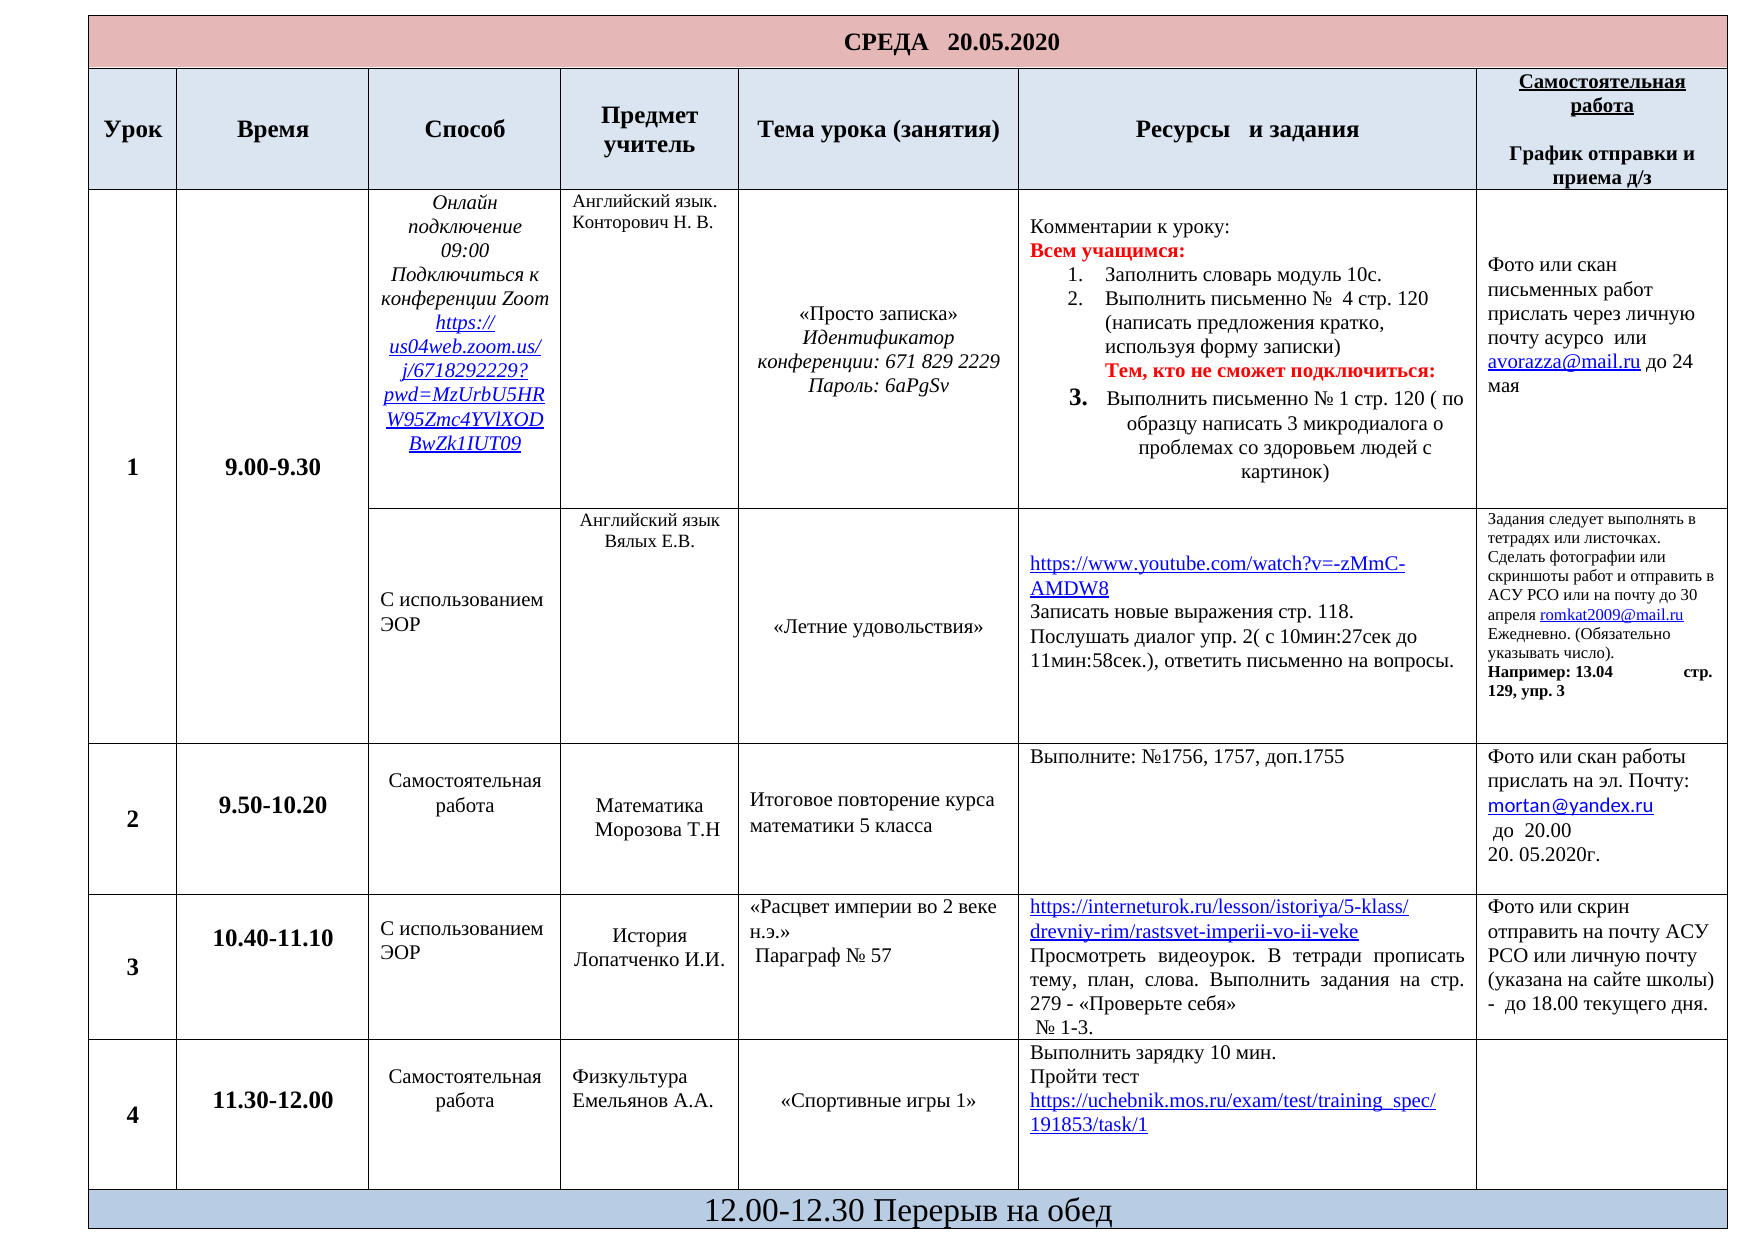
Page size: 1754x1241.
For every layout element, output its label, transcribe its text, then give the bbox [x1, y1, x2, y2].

table_cell Самостоятельная работа [369, 1040, 560, 1189]
table_cell 3 [89, 895, 176, 1039]
table_cell «Расцвет империи во 2 веке н.э.» Параграф № 57 [739, 895, 1018, 1039]
table_cell 9.50-10.20 [177, 744, 368, 893]
table_cell История Лопатченко И.И. [561, 895, 738, 1039]
table_cell Способ [369, 69, 560, 189]
table_cell «Летние удовольствия» [739, 509, 1018, 743]
table_cell Задания следует выполнять в тетрадях или листочках. Сделать фотографии или скриншоты работ и отправить в АСУ РСО или на почту до 30 апреля romkat2009@mail.ru Ежедневно. (Обязательно указывать число). Например: 13.04 стр. 129, упр. 3 [1477, 509, 1727, 743]
table_cell Урок [89, 69, 176, 189]
table_cell Фото или скрин отправить на почту АСУ РСО или личную почту (указана на сайте школы) - до 18.00 текущего дня. [1477, 895, 1727, 1039]
table_cell Математика Морозова Т.Н [561, 744, 738, 893]
table_cell Английский язык Вялых Е.В. [561, 509, 738, 743]
table_cell Итоговое повторение курса математики 5 класса [739, 744, 1018, 893]
table_cell Выполните: №1756, 1757, доп.1755 [1019, 744, 1476, 893]
table_cell 9.00-9.30 [177, 190, 368, 743]
table_cell С использованием ЭОР [369, 509, 560, 743]
table_cell 12.00-12.30 Перерыв на обед [89, 1190, 1727, 1228]
table_cell 4 [89, 1040, 176, 1189]
table_cell Самостоятельная работа График отправки и приема д/з [1477, 69, 1727, 189]
table_cell 1 [89, 190, 176, 743]
table_cell https://interneturok.ru/lesson/istoriya/5-klass/drevniy-rim/rastsvet-imperii-vo-ii-veke Просмотреть видеоурок. В тетради прописать тему, план, слова. Выполнить задания на стр. 279 - «Проверьте себя» № 1-3. [1019, 895, 1476, 1039]
table_cell https://www.youtube.com/watch?v=-zMmC-AMDW8 Записать новые выражения стр. 118. Послушать диалог упр. 2( с 10мин:27сек до 11мин:58сек.), ответить письменно на вопросы. [1019, 509, 1476, 743]
table_cell Фото или скан письменных работ прислать через личную почту асурсо или avorazza@mail.ru до 24 мая [1477, 190, 1727, 507]
table_cell «Просто записка» Идентификатор конференции: 671 829 2229 Пароль: 6aPgSv [739, 190, 1018, 507]
table_cell Английский язык. Конторович Н. В. [561, 190, 738, 507]
table_cell 11.30-12.00 [177, 1040, 368, 1189]
table_cell Физкультура Емельянов А.А. [561, 1040, 738, 1189]
table_cell Тема урока (занятия) [739, 69, 1018, 189]
table_cell [1477, 1040, 1727, 1189]
table_cell С использованием ЭОР [369, 895, 560, 1039]
table_cell «Спортивные игры 1» [739, 1040, 1018, 1189]
table_cell Комментарии к уроку: Всем учащимся: Заполнить словарь модуль 10с. Выполнить письменно № 4 стр. 120 (написать предложения кратко, используя форму записки) Тем, кто не сможет подключиться: Выполнить письменно № 1 стр. 120 ( по образцу написать 3 микродиалога о проблемах со здоровьем людей с картинок) [1019, 190, 1476, 507]
table_cell СРЕДА 20.05.2020 [89, 16, 1727, 67]
table_cell Выполнить зарядку 10 мин. Пройти тест https://uchebnik.mos.ru/exam/test/training_spec/191853/task/1 [1019, 1040, 1476, 1189]
table_cell Время [177, 69, 368, 189]
table_cell Онлайн подключение 09:00 Подключиться к конференции Zoom https://us04web.zoom.us/j/6718292229?pwd=MzUrbU5HRW95Zmc4YVlXODBwZk1IUT09 [369, 190, 560, 507]
table_cell Ресурсы и задания [1019, 69, 1476, 189]
table_cell Самостоятельная работа [369, 744, 560, 893]
table_cell 10.40-11.10 [177, 895, 368, 1039]
table_cell Фото или скан работы прислать на эл. Почту: mortan@yandex.ru до 20.00 20. 05.2020г. [1477, 744, 1727, 893]
table_cell 2 [89, 744, 176, 893]
table_cell Предмет учитель [561, 69, 738, 189]
